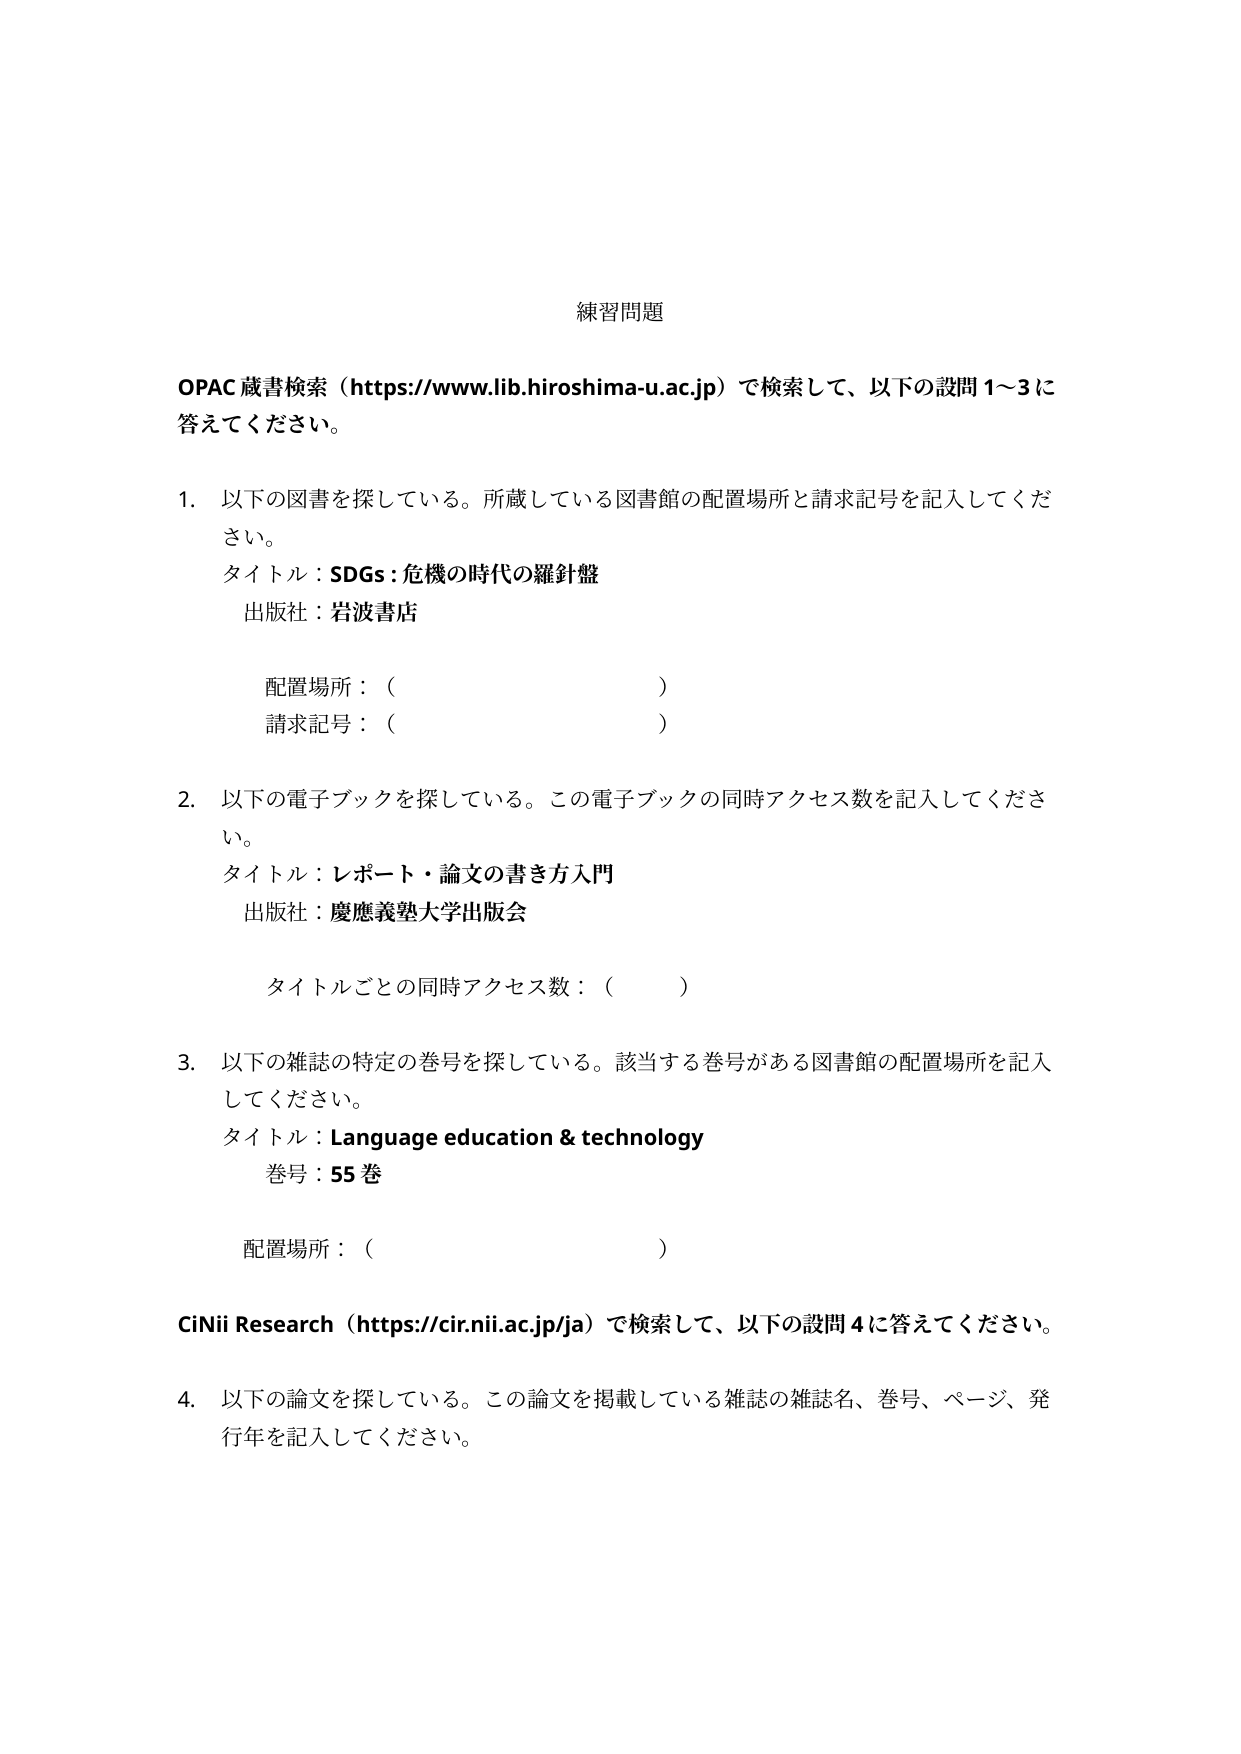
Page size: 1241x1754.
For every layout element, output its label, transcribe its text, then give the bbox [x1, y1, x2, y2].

text OPAC蔵書検索（https://www.lib.hiroshima-u.ac.jp）で検索して、以下の設問1～3に答えてください。 [177, 367, 1063, 442]
text 配置場所：（ ） [243, 1229, 1063, 1267]
text 請求記号：（ ） [265, 704, 1063, 742]
text 出版社：慶應義塾大学出版会 [177, 892, 1063, 929]
list 以下の電子ブックを探している。この電子ブックの同時アクセス数を記入してください。 [177, 779, 1063, 854]
text タイトル：Language education & technology [177, 1117, 1063, 1154]
text タイトル：レポート・論文の書き方入門 [177, 854, 1063, 892]
list 以下の雑誌の特定の巻号を探している。該当する巻号がある図書館の配置場所を記入してください。 [177, 1042, 1063, 1117]
text CiNii Research（https://cir.nii.ac.jp/ja）で検索して、以下の設問4に答えてください。 [177, 1304, 1063, 1342]
text タイトル：SDGs : 危機の時代の羅針盤 [177, 554, 1063, 592]
list 以下の図書を探している。所蔵している図書館の配置場所と請求記号を記入してください。 [177, 479, 1063, 554]
text 巻号：55巻 [177, 1154, 1063, 1192]
list 以下の論文を探している。この論文を掲載している雑誌の雑誌名、巻号、ページ、発行年を記入してください。 [177, 1379, 1063, 1454]
text 配置場所：（ ） [265, 667, 1063, 704]
text タイトルごとの同時アクセス数：（ ） [265, 967, 1063, 1004]
text 出版社：岩波書店 [177, 592, 1063, 629]
text 練習問題 [177, 292, 1063, 329]
